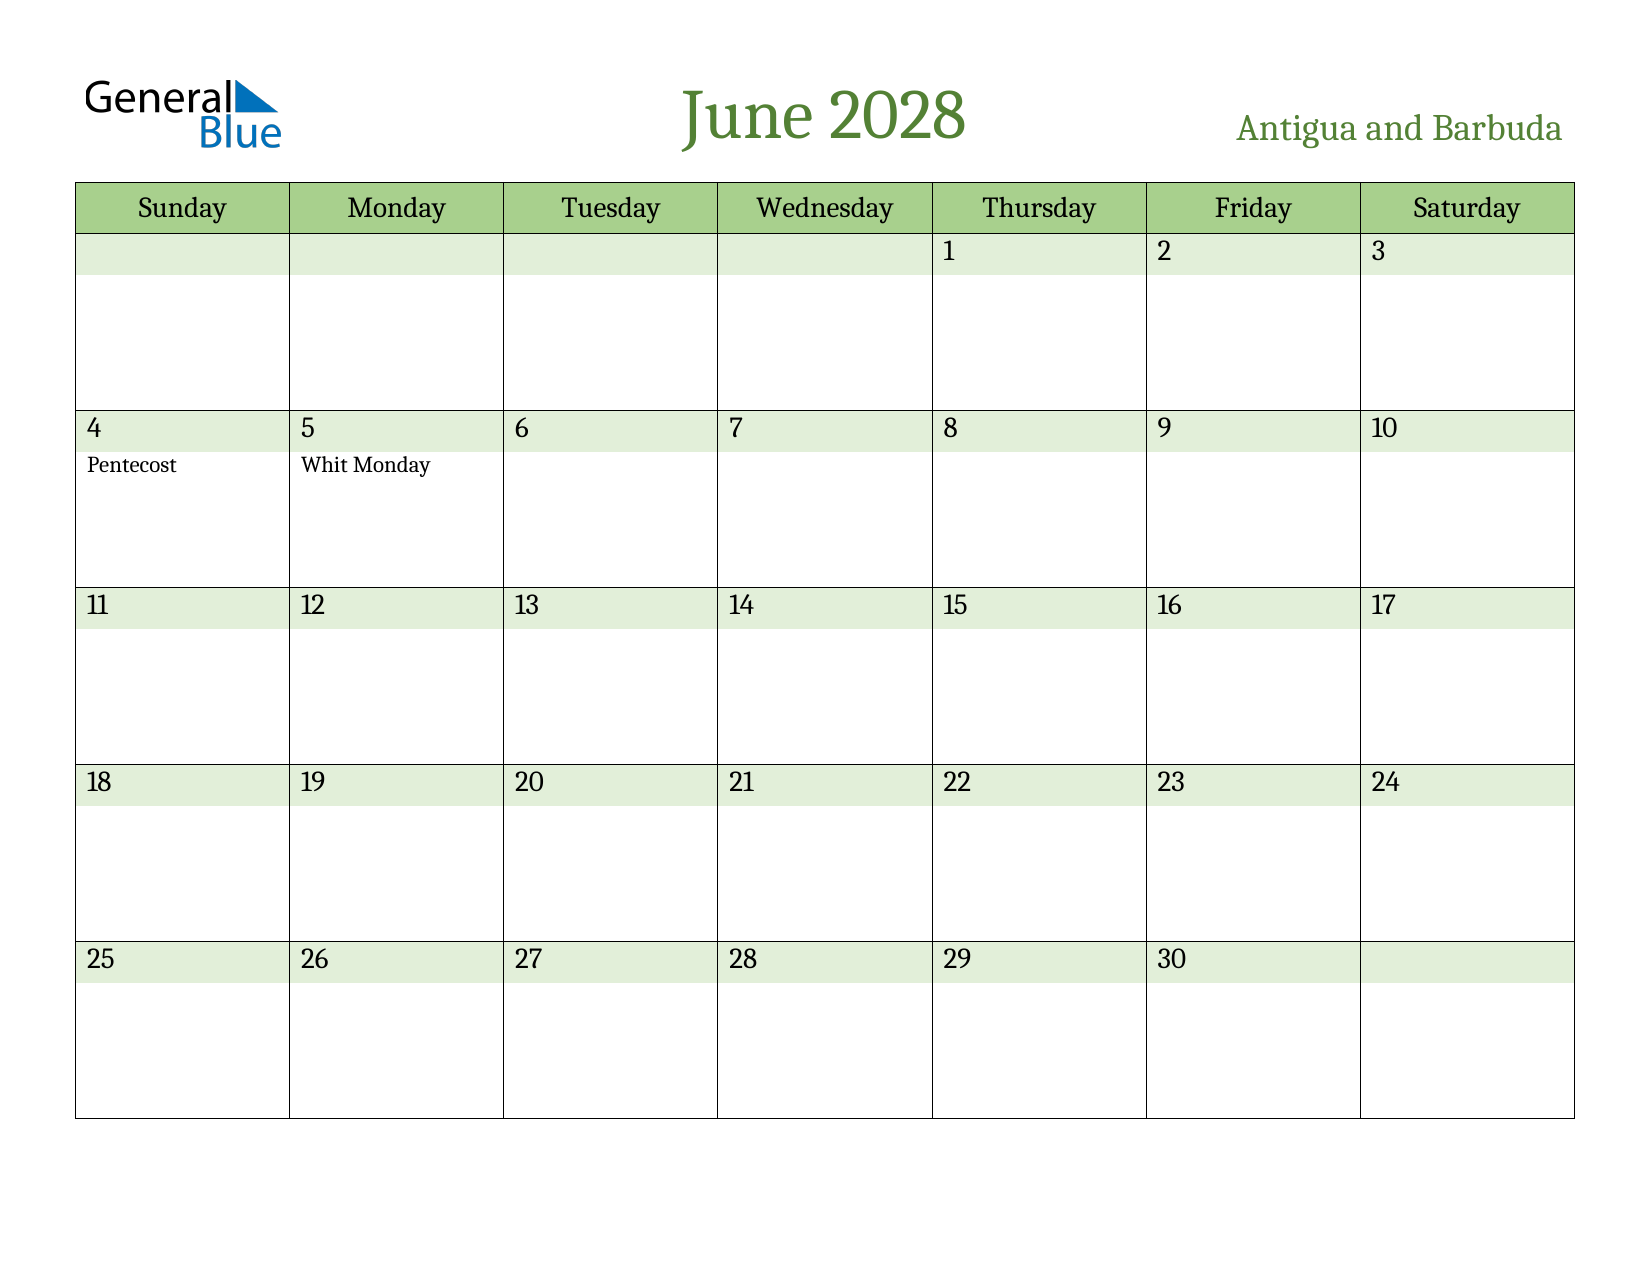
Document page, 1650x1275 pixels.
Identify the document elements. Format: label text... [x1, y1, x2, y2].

table_cell 2 [1147, 234, 1360, 275]
table_cell 16 [1147, 588, 1360, 629]
table_cell 28 [718, 942, 932, 983]
table_cell [1147, 983, 1360, 1118]
table_cell [76, 983, 289, 1118]
table_cell [1361, 629, 1574, 764]
table_cell [933, 983, 1146, 1118]
table_cell 10 [1361, 411, 1574, 452]
table_cell Wednesday [718, 183, 932, 233]
table_cell Monday [290, 183, 503, 233]
table_cell 12 [290, 588, 503, 629]
table_cell 25 [76, 942, 289, 983]
table_cell [76, 275, 289, 410]
table_cell [1361, 983, 1574, 1118]
table_cell [718, 275, 932, 410]
table_cell [933, 629, 1146, 764]
table_cell 19 [290, 765, 503, 806]
table_cell [76, 234, 289, 275]
table_cell 20 [504, 765, 717, 806]
table_cell [290, 629, 503, 764]
table_cell 17 [1361, 588, 1574, 629]
table_cell 3 [1361, 234, 1574, 275]
table_cell [933, 806, 1146, 941]
table_cell 26 [290, 942, 503, 983]
table_cell 23 [1147, 765, 1360, 806]
table_cell 1 [933, 234, 1146, 275]
table_cell 29 [933, 942, 1146, 983]
table_header June 2028 [504, 75, 1146, 182]
table_cell 22 [933, 765, 1146, 806]
table_cell 30 [1147, 942, 1360, 983]
table_cell 6 [504, 411, 717, 452]
table_cell [933, 275, 1146, 410]
table_cell [290, 983, 503, 1118]
table_cell [1147, 275, 1360, 410]
table_cell [1361, 452, 1574, 587]
table_cell [718, 983, 932, 1118]
table_cell 5 [290, 411, 503, 452]
table_cell 9 [1147, 411, 1360, 452]
table_cell [933, 452, 1146, 587]
table_cell 11 [76, 588, 289, 629]
table_cell [76, 806, 289, 941]
table_cell 8 [933, 411, 1146, 452]
table_cell [1361, 942, 1574, 983]
table_cell Pentecost [76, 452, 289, 587]
picture [86, 80, 281, 148]
table_cell [504, 629, 717, 764]
table_cell [290, 234, 503, 275]
table_cell [76, 629, 289, 764]
table_cell [718, 452, 932, 587]
table_cell [1361, 806, 1574, 941]
table_cell [718, 234, 932, 275]
table_cell [718, 629, 932, 764]
table_cell Whit Monday [290, 452, 503, 587]
table_cell [290, 275, 503, 410]
table_cell [1147, 629, 1360, 764]
table_cell Thursday [933, 183, 1146, 233]
table_cell [504, 275, 717, 410]
table_cell [1147, 452, 1360, 587]
table_cell 21 [718, 765, 932, 806]
table_cell 27 [504, 942, 717, 983]
table_cell [718, 806, 932, 941]
table_cell 18 [76, 765, 289, 806]
table_cell 7 [718, 411, 932, 452]
table_cell Friday [1147, 183, 1360, 233]
table_cell Saturday [1361, 183, 1574, 233]
table_header [76, 75, 503, 182]
table_cell [504, 806, 717, 941]
table_cell [504, 983, 717, 1118]
table_cell [290, 806, 503, 941]
table_cell 24 [1361, 765, 1574, 806]
table_cell 13 [504, 588, 717, 629]
table_cell 14 [718, 588, 932, 629]
table_cell [1147, 806, 1360, 941]
table_cell [504, 452, 717, 587]
table_cell 4 [76, 411, 289, 452]
table_cell Tuesday [504, 183, 717, 233]
table_cell 15 [933, 588, 1146, 629]
table_cell Sunday [76, 183, 289, 233]
table_header Antigua and Barbuda [1146, 75, 1574, 182]
table_cell [504, 234, 717, 275]
table_cell [1361, 275, 1574, 410]
